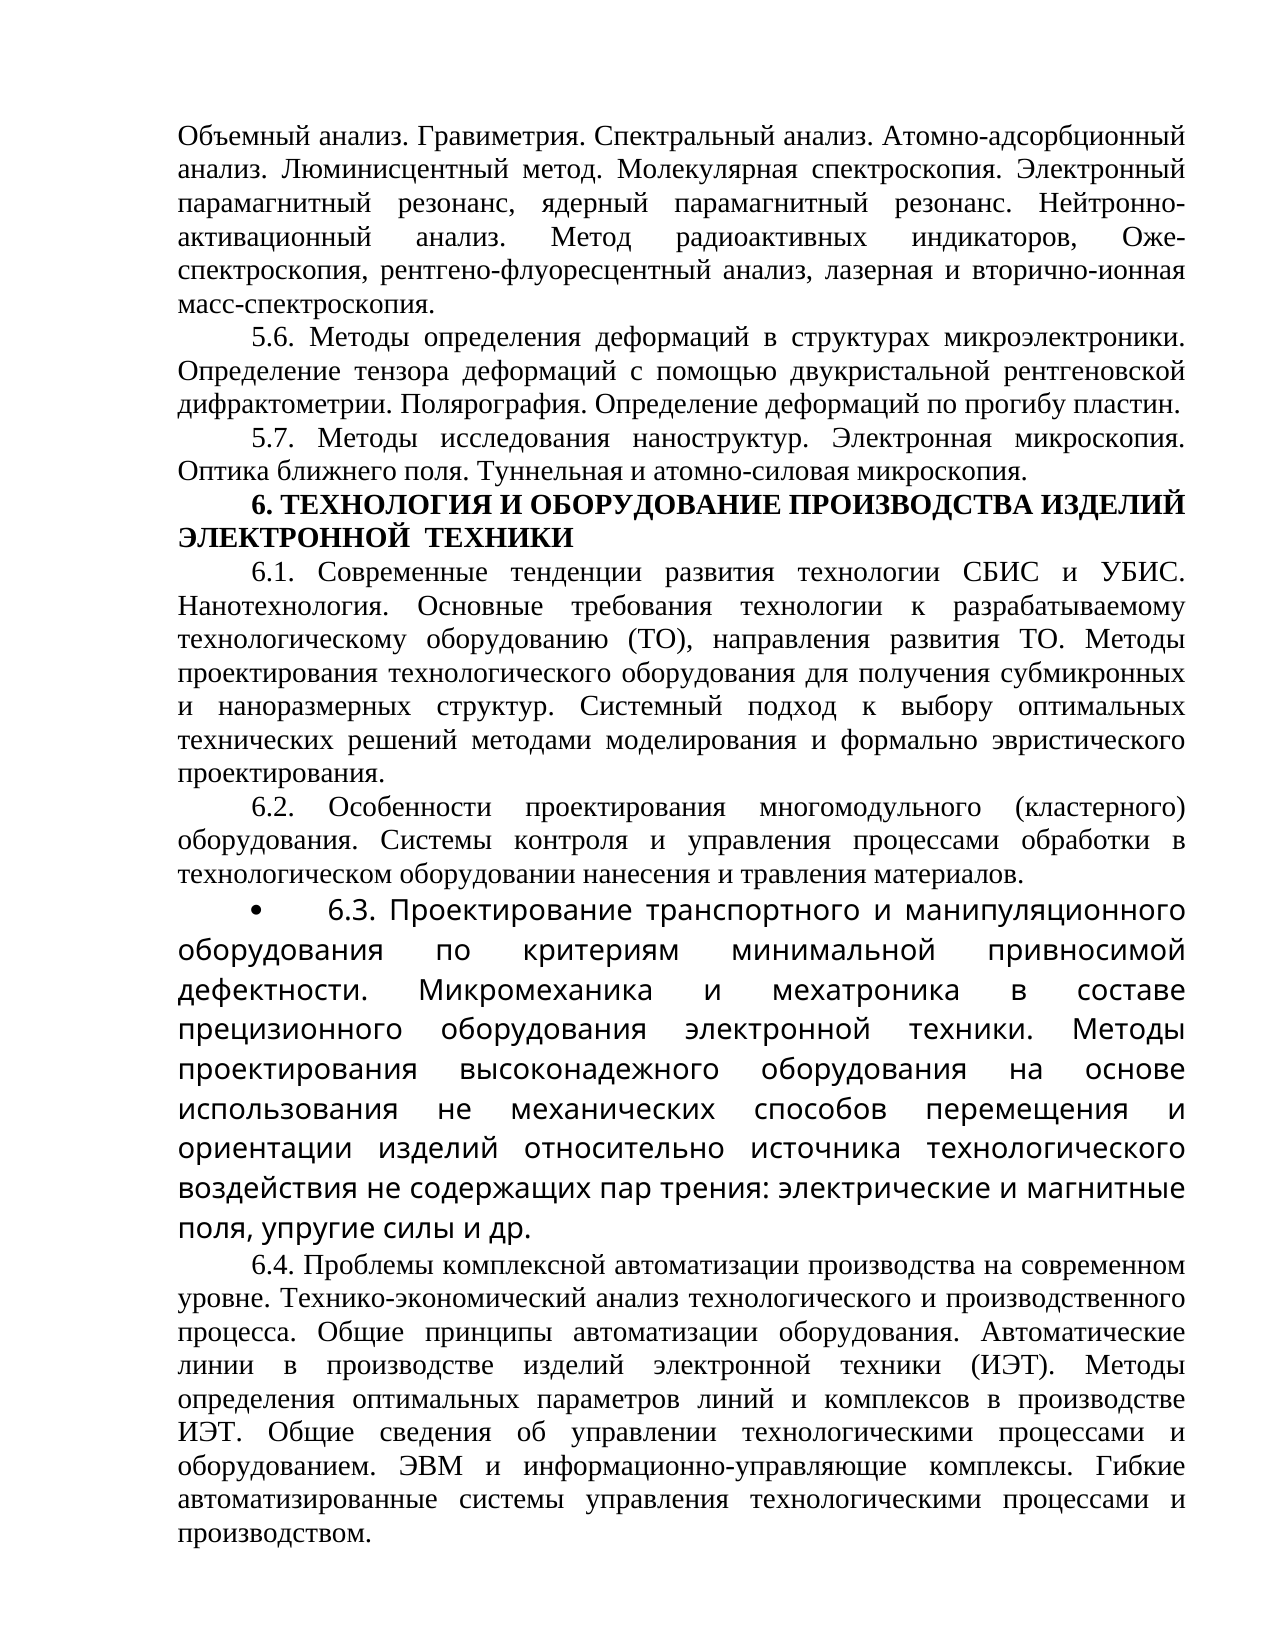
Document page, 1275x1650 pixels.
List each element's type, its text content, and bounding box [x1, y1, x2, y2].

text 6. ТЕХНОЛОГИЯ И ОБОРУДОВАНИЕ ПРОИЗВОДСТВА ИЗДЕЛИЙ ЭЛЕКТРОННОЙ ТЕХНИКИ [177, 487, 1186, 554]
text 5.7. Методы исследования наноструктур. Электронная микроскопия. Оптика ближнего поля. Туннельная и атомно-силовая микроскопия. [177, 420, 1186, 487]
text 5.6. Методы определения деформаций в структурах микроэлектроники. Определение тензора деформаций с помощью двукристальной рентгеновской дифрактометрии. Полярография. Определение деформаций по прогибу пластин. [177, 319, 1186, 420]
list 6.3. Проектирование транспортного и манипуляционного оборудования по критериям минимальной привносимой дефектности. Микромеханика и мехатроника в составе прецизионного оборудования электронной техники. Методы проектирования высоконадежного оборудования на основе использования не механических способов перемещения и ориентации изделий относительно источника технологического воздействия не содержащих пар трения: электрические и магнитные поля, упругие силы и др. [177, 889, 1186, 1247]
text 6.4. Проблемы комплексной автоматизации производства на современном уровне. Технико-экономический анализ технологического и производственного процесса. Общие принципы автоматизации оборудования. Автоматические линии в производстве изделий электронной техники (ИЭТ). Методы определения оптимальных параметров линий и комплексов в производстве ИЭТ. Общие сведения об управлении технологическими процессами и оборудованием. ЭВМ и информационно-управляющие комплексы. Гибкие автоматизированные системы управления технологическими процессами и производством. [177, 1247, 1186, 1549]
text 6.1. Современные тенденции развития технологии СБИС и УБИС. Нанотехнология. Основные требования технологии к разрабатываемому технологическому оборудованию (ТО), направления развития ТО. Методы проектирования технологического оборудования для получения субмикронных и наноразмерных структур. Системный подход к выбору оптимальных технических решений методами моделирования и формально эвристического проектирования. [177, 554, 1186, 789]
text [177, 118, 1186, 319]
text 6.2. Особенности проектирования многомодульного (кластерного) оборудования. Системы контроля и управления процессами обработки в технологическом оборудовании нанесения и травления материалов. [177, 789, 1186, 889]
